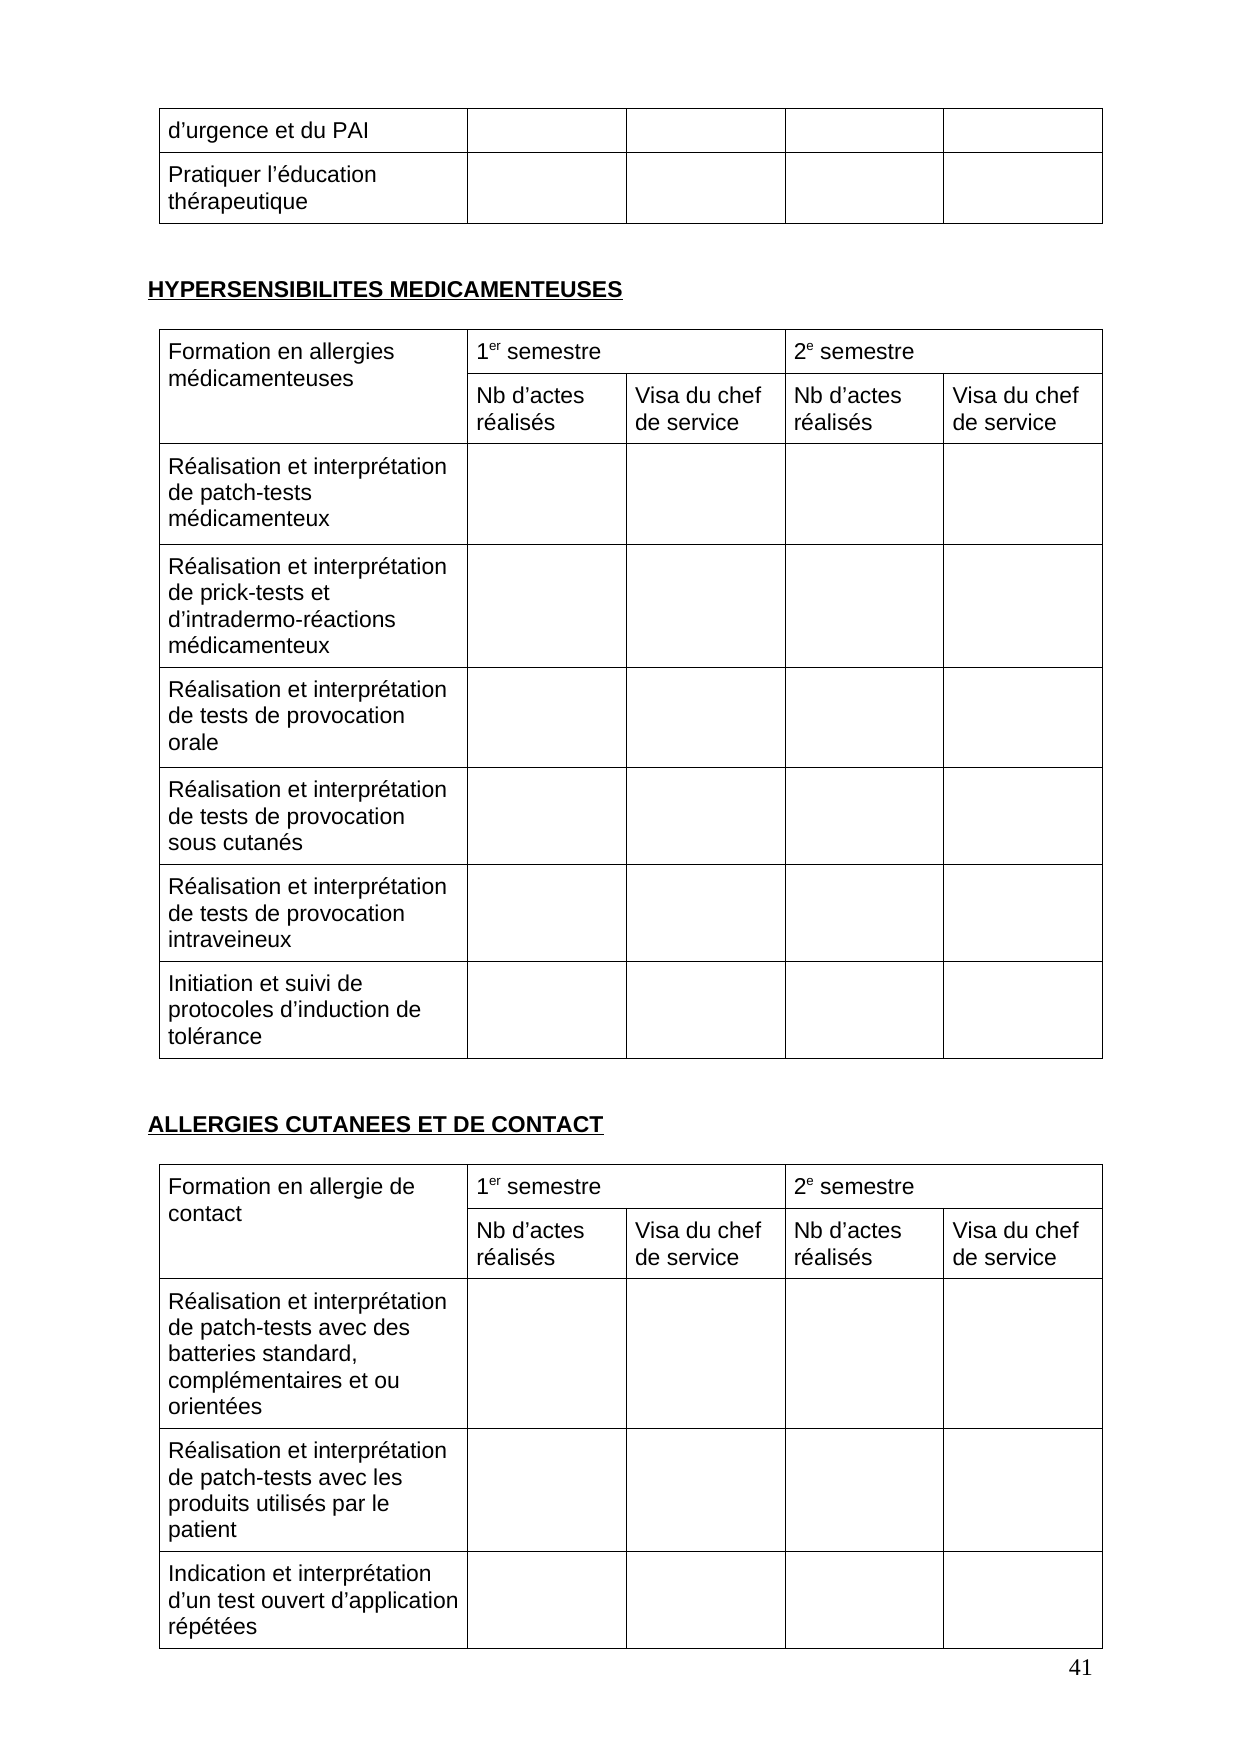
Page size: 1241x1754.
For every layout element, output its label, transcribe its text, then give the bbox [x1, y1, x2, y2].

table_cell Nb d’actes réalisés [786, 1209, 943, 1278]
table_cell [468, 865, 626, 961]
table_cell Réalisation et interprétation de tests de provocation intraveineux [160, 865, 467, 961]
table_cell [468, 109, 626, 152]
table_cell [468, 962, 626, 1057]
table_cell Initiation et suivi de protocoles d’induction de tolérance [160, 962, 467, 1057]
text HYPERSENSIBILITES MEDICAMENTEUSES [148, 276, 1092, 302]
table_header 1er semestre [468, 1165, 785, 1208]
table_cell [944, 1429, 1102, 1551]
table_cell Réalisation et interprétation de tests de provocation orale [160, 668, 467, 767]
table_cell [944, 1279, 1102, 1428]
table_cell [786, 444, 943, 544]
table_cell [786, 545, 943, 667]
table_header 1er semestre [468, 330, 785, 373]
table_cell [627, 1279, 785, 1428]
table_cell [627, 768, 785, 864]
table_cell [786, 865, 943, 961]
table_header 2e semestre [786, 330, 1102, 373]
table_cell Visa du chef de service [944, 1209, 1102, 1278]
table_cell [468, 153, 626, 222]
table_cell [786, 668, 943, 767]
table_cell [627, 865, 785, 961]
table_cell [786, 1279, 943, 1428]
table_cell Nb d’actes réalisés [786, 374, 943, 443]
table_cell [627, 1552, 785, 1648]
table_cell Nb d’actes réalisés [468, 374, 626, 443]
table_cell [786, 768, 943, 864]
table_cell [627, 444, 785, 544]
table_cell [786, 1429, 943, 1551]
table_cell [944, 962, 1102, 1057]
table_cell [468, 1429, 626, 1551]
table_cell [627, 668, 785, 767]
table_cell [627, 545, 785, 667]
table_cell [944, 153, 1102, 222]
table_cell [786, 109, 943, 152]
table_cell [627, 109, 785, 152]
table_cell [944, 444, 1102, 544]
table_cell Réalisation et interprétation de patch-tests avec des batteries standard, complémentaires et ou orientées [160, 1279, 467, 1428]
table_cell [627, 962, 785, 1057]
table_cell Indication et interprétation d’un test ouvert d’application répétées [160, 1552, 467, 1648]
table_cell [627, 1429, 785, 1551]
table_cell Réalisation et interprétation de patch-tests avec les produits utilisés par le patient [160, 1429, 467, 1551]
table_cell [944, 865, 1102, 961]
table_cell Visa du chef de service [627, 1209, 785, 1278]
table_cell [160, 109, 467, 152]
table_cell [944, 668, 1102, 767]
table_cell [627, 153, 785, 222]
table_cell Nb d’actes réalisés [468, 1209, 626, 1278]
table_cell [468, 545, 626, 667]
table_cell [786, 1552, 943, 1648]
table_cell [786, 962, 943, 1057]
table_header Formation en allergie de contact [160, 1165, 467, 1278]
table_cell [468, 668, 626, 767]
table_cell Visa du chef de service [627, 374, 785, 443]
table_header 2e semestre [786, 1165, 1102, 1208]
table_cell [468, 768, 626, 864]
table_cell [786, 153, 943, 222]
table_cell Visa du chef de service [944, 374, 1102, 443]
table_cell [468, 444, 626, 544]
table_header Formation en allergies médicamenteuses [160, 330, 467, 443]
table_cell [468, 1552, 626, 1648]
table_cell [944, 768, 1102, 864]
table_cell Pratiquer l’éducation thérapeutique [160, 153, 467, 222]
table_cell Réalisation et interprétation de patch-tests médicamenteux [160, 444, 467, 544]
text ALLERGIES CUTANEES ET DE CONTACT [148, 1111, 1092, 1137]
table_cell Réalisation et interprétation de tests de provocation sous cutanés [160, 768, 467, 864]
table_cell [468, 1279, 626, 1428]
table_cell [944, 545, 1102, 667]
table_cell [944, 109, 1102, 152]
table_cell [944, 1552, 1102, 1648]
table_cell Réalisation et interprétation de prick-tests et d’intradermo-réactions médicamenteux [160, 545, 467, 667]
